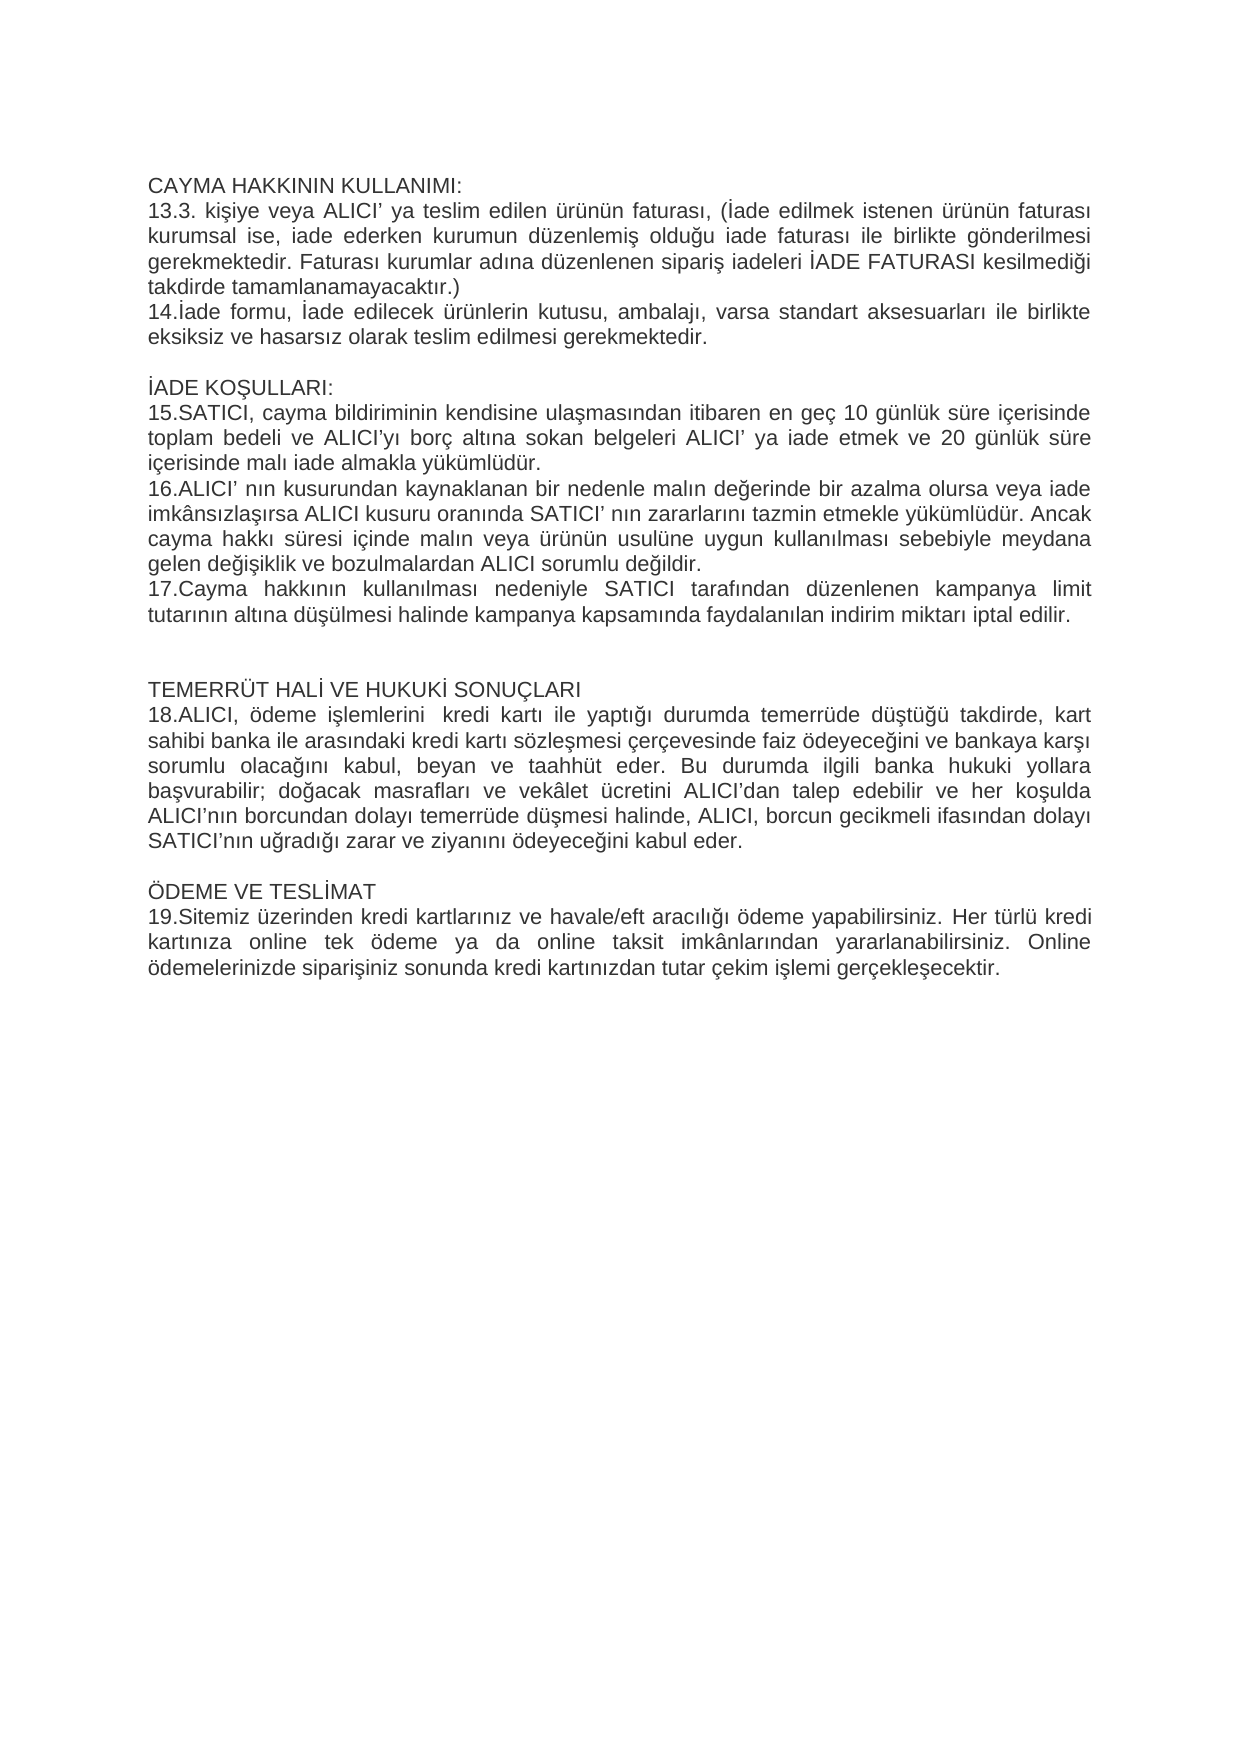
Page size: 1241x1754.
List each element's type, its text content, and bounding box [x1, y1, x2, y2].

text CAYMA HAKKININ KULLANIMI: [148, 173, 1092, 198]
text 19.Sitemiz üzerinden kredi kartlarınız ve havale/eft aracılığı ödeme yapabilirsiniz. Her türlü kredi kartınıza online tek ödeme ya da online taksit imkânlarından yararlanabilirsiniz. Online ödemelerinizde siparişiniz sonunda kredi kartınızdan tutar çekim işlemi gerçekleşecektir. [148, 904, 1092, 979]
text 13.3. kişiye veya ALICI’ ya teslim edilen ürünün faturası, (İade edilmek istenen ürünün faturası kurumsal ise, iade ederken kurumun düzenlemiş olduğu iade faturası ile birlikte gönderilmesi gerekmektedir. Faturası kurumlar adına düzenlenen sipariş iadeleri İADE FATURASI kesilmediği takdirde tamamlanamayacaktır.) [148, 198, 1092, 299]
text 16.ALICI’ nın kusurundan kaynaklanan bir nedenle malın değerinde bir azalma olursa veya iade imkânsızlaşırsa ALICI kusuru oranında SATICI’ nın zararlarını tazmin etmekle yükümlüdür. Ancak cayma hakkı süresi içinde malın veya ürünün usulüne uygun kullanılması sebebiyle meydana gelen değişiklik ve bozulmalardan ALICI sorumlu değildir. [148, 475, 1092, 576]
text TEMERRÜT HALİ VE HUKUKİ SONUÇLARI [148, 677, 1092, 702]
text 18.ALICI, ödeme işlemlerini kredi kartı ile yaptığı durumda temerrüde düştüğü takdirde, kart sahibi banka ile arasındaki kredi kartı sözleşmesi çerçevesinde faiz ödeyeceğini ve bankaya karşı sorumlu olacağını kabul, beyan ve taahhüt eder. Bu durumda ilgili banka hukuki yollara başvurabilir; doğacak masrafları ve vekâlet ücretini ALICI’dan talep edebilir ve her koşulda ALICI’nın borcundan dolayı temerrüde düşmesi halinde, ALICI, borcun gecikmeli ifasından dolayı SATICI’nın uğradığı zarar ve ziyanını ödeyeceğini kabul eder. [148, 702, 1092, 853]
text 14.İade formu, İade edilecek ürünlerin kutusu, ambalajı, varsa standart aksesuarları ile birlikte eksiksiz ve hasarsız olarak teslim edilmesi gerekmektedir. [148, 299, 1092, 349]
text İADE KOŞULLARI: [148, 374, 1092, 400]
text 15.SATICI, cayma bildiriminin kendisine ulaşmasından itibaren en geç 10 günlük süre içerisinde toplam bedeli ve ALICI’yı borç altına sokan belgeleri ALICI’ ya iade etmek ve 20 günlük süre içerisinde malı iade almakla yükümlüdür. [148, 400, 1092, 475]
text ÖDEME VE TESLİMAT [148, 879, 1092, 904]
text 17.Cayma hakkının kullanılması nedeniyle SATICI tarafından düzenlenen kampanya limit tutarının altına düşülmesi halinde kampanya kapsamında faydalanılan indirim miktarı iptal edilir. [148, 576, 1092, 627]
